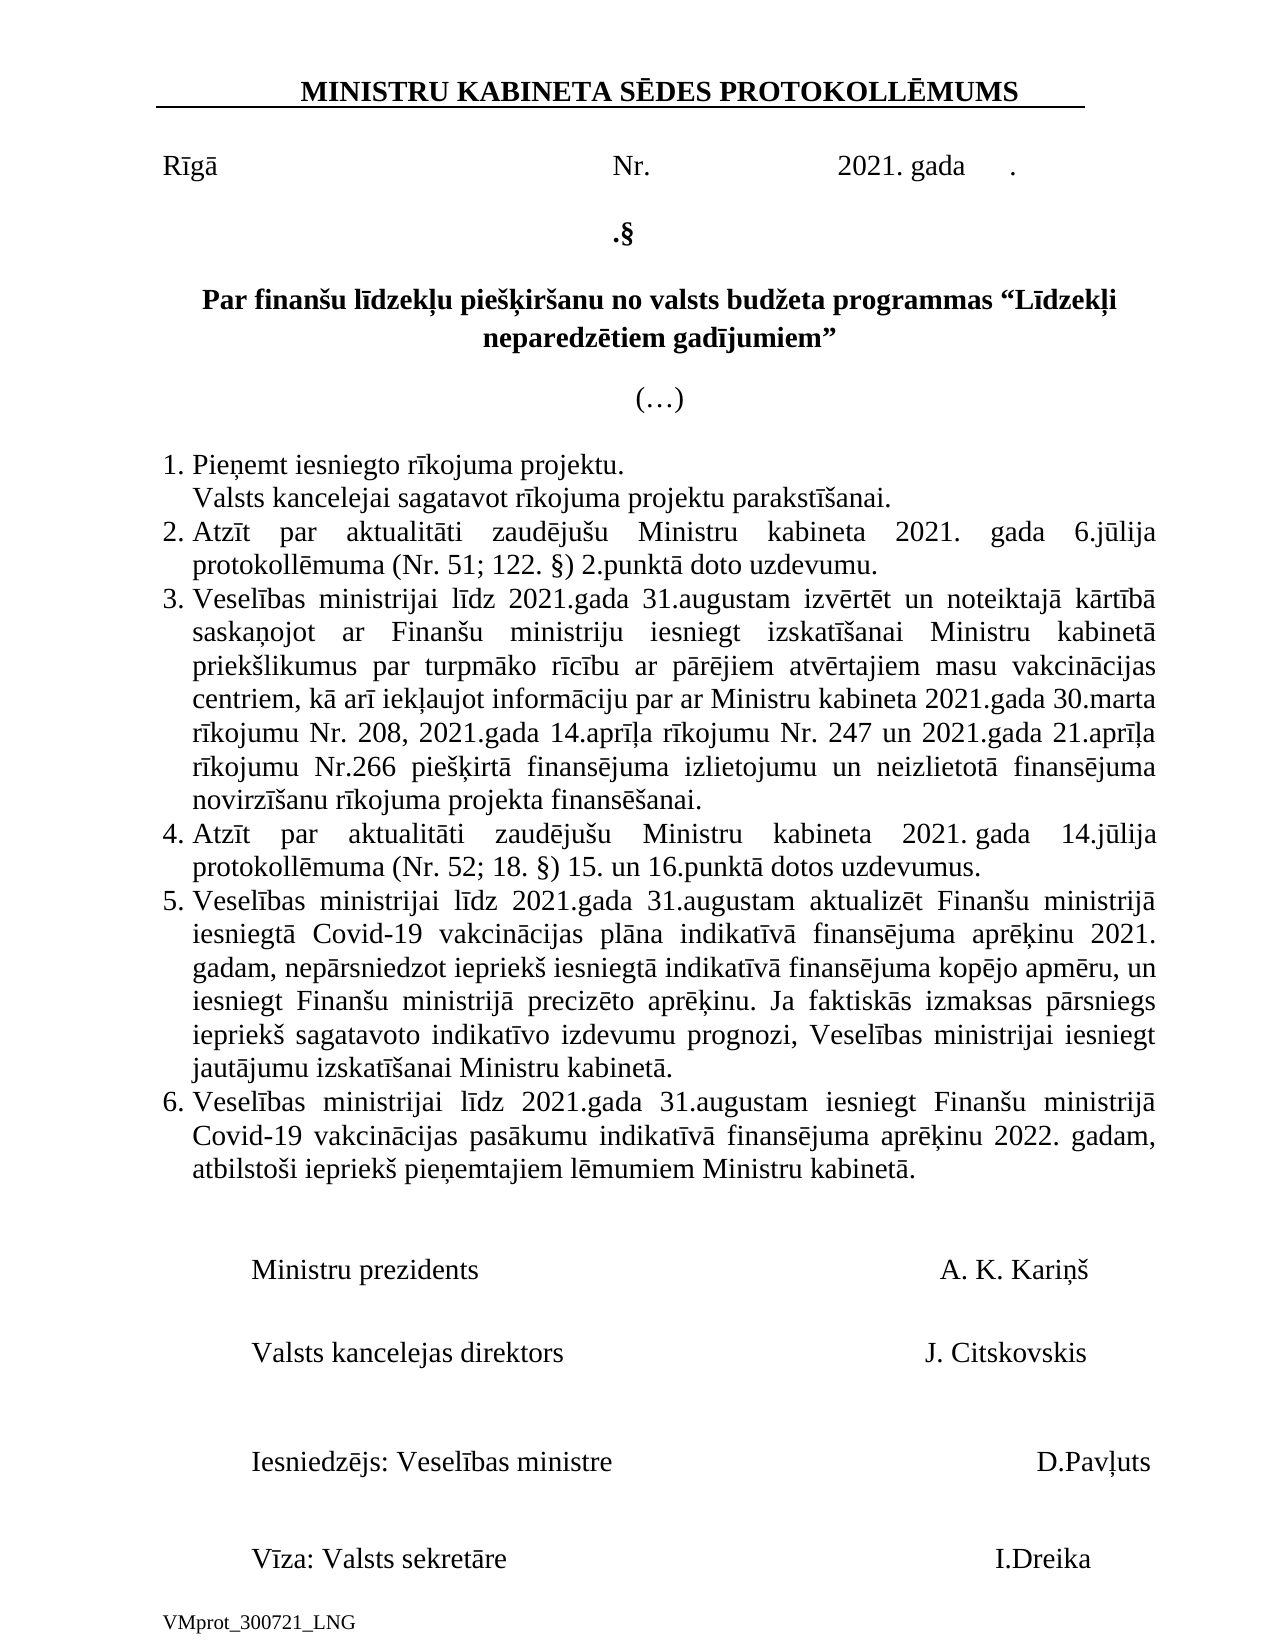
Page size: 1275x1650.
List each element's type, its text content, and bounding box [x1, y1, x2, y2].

text .§ [537, 215, 1157, 248]
text Valsts kancelejai sagatavot rīkojuma projektu parakstīšanai. [192, 480, 1157, 514]
list Atzīt par aktualitāti zaudējušu Ministru kabineta 2021. gada 6.jūlija protokollēmuma (Nr. 51; 122. §) 2.punktā doto uzdevumu. [162, 514, 1157, 581]
text Par finanšu līdzekļu piešķiršanu no valsts budžeta programmas “Līdzekļi neparedzētiem gadījumiem” [162, 282, 1157, 354]
list Atzīt par aktualitāti zaudējušu Ministru kabineta 2021. gada 14.jūlija protokollēmuma (Nr. 52; 18. §) 15. un 16.punktā dotos uzdevumus. [162, 816, 1157, 883]
text Iesniedzējs: Veselības ministre D.Pavļuts [162, 1444, 1237, 1477]
text Vīza: Valsts sekretāre I.Dreika [176, 1541, 1237, 1574]
subtitle Rīgā Nr. 2021. gada . [162, 148, 1157, 181]
list Veselības ministrijai līdz 2021.gada 31.augustam aktualizēt Finanšu ministrijā iesniegtā Covid-19 vakcinācijas plāna indikatīvā finansējuma aprēķinu 2021. gadam, nepārsniedzot iepriekš iesniegtā indikatīvā finansējuma kopējo apmēru, un iesniegt Finanšu ministrijā precizēto aprēķinu. Ja faktiskās izmaksas pārsniegs iepriekš sagatavoto indikatīvo izdevumu prognozi, Veselības ministrijai iesniegt jautājumu izskatīšanai Ministru kabinetā. [162, 883, 1157, 1084]
list Veselības ministrijai līdz 2021.gada 31.augustam iesniegt Finanšu ministrijā Covid-19 vakcinācijas pasākumu indikatīvā finansējuma aprēķinu 2022. gadam, atbilstoši iepriekš pieņemtajiem lēmumiem Ministru kabinetā. [162, 1084, 1157, 1185]
text Ministru prezidents A. K. Kariņš [162, 1252, 1237, 1285]
text (…) [162, 380, 1157, 413]
subtitle Valsts kancelejas direktors J. Citskovskis [162, 1335, 1157, 1369]
list Pieņemt iesniegto rīkojuma projektu. [162, 447, 1157, 480]
list Veselības ministrijai līdz 2021.gada 31.augustam izvērtēt un noteiktajā kārtībā saskaņojot ar Finanšu ministriju iesniegt izskatīšanai Ministru kabinetā priekšlikumus par turpmāko rīcību ar pārējiem atvērtajiem masu vakcinācijas centriem, kā arī iekļaujot informāciju par ar Ministru kabineta 2021.gada 30.marta rīkojumu Nr. 208, 2021.gada 14.aprīļa rīkojumu Nr. 247 un 2021.gada 21.aprīļa rīkojumu Nr.266 piešķirtā finansējuma izlietojumu un neizlietotā finansējuma novirzīšanu rīkojuma projekta finansēšanai. [162, 581, 1157, 816]
